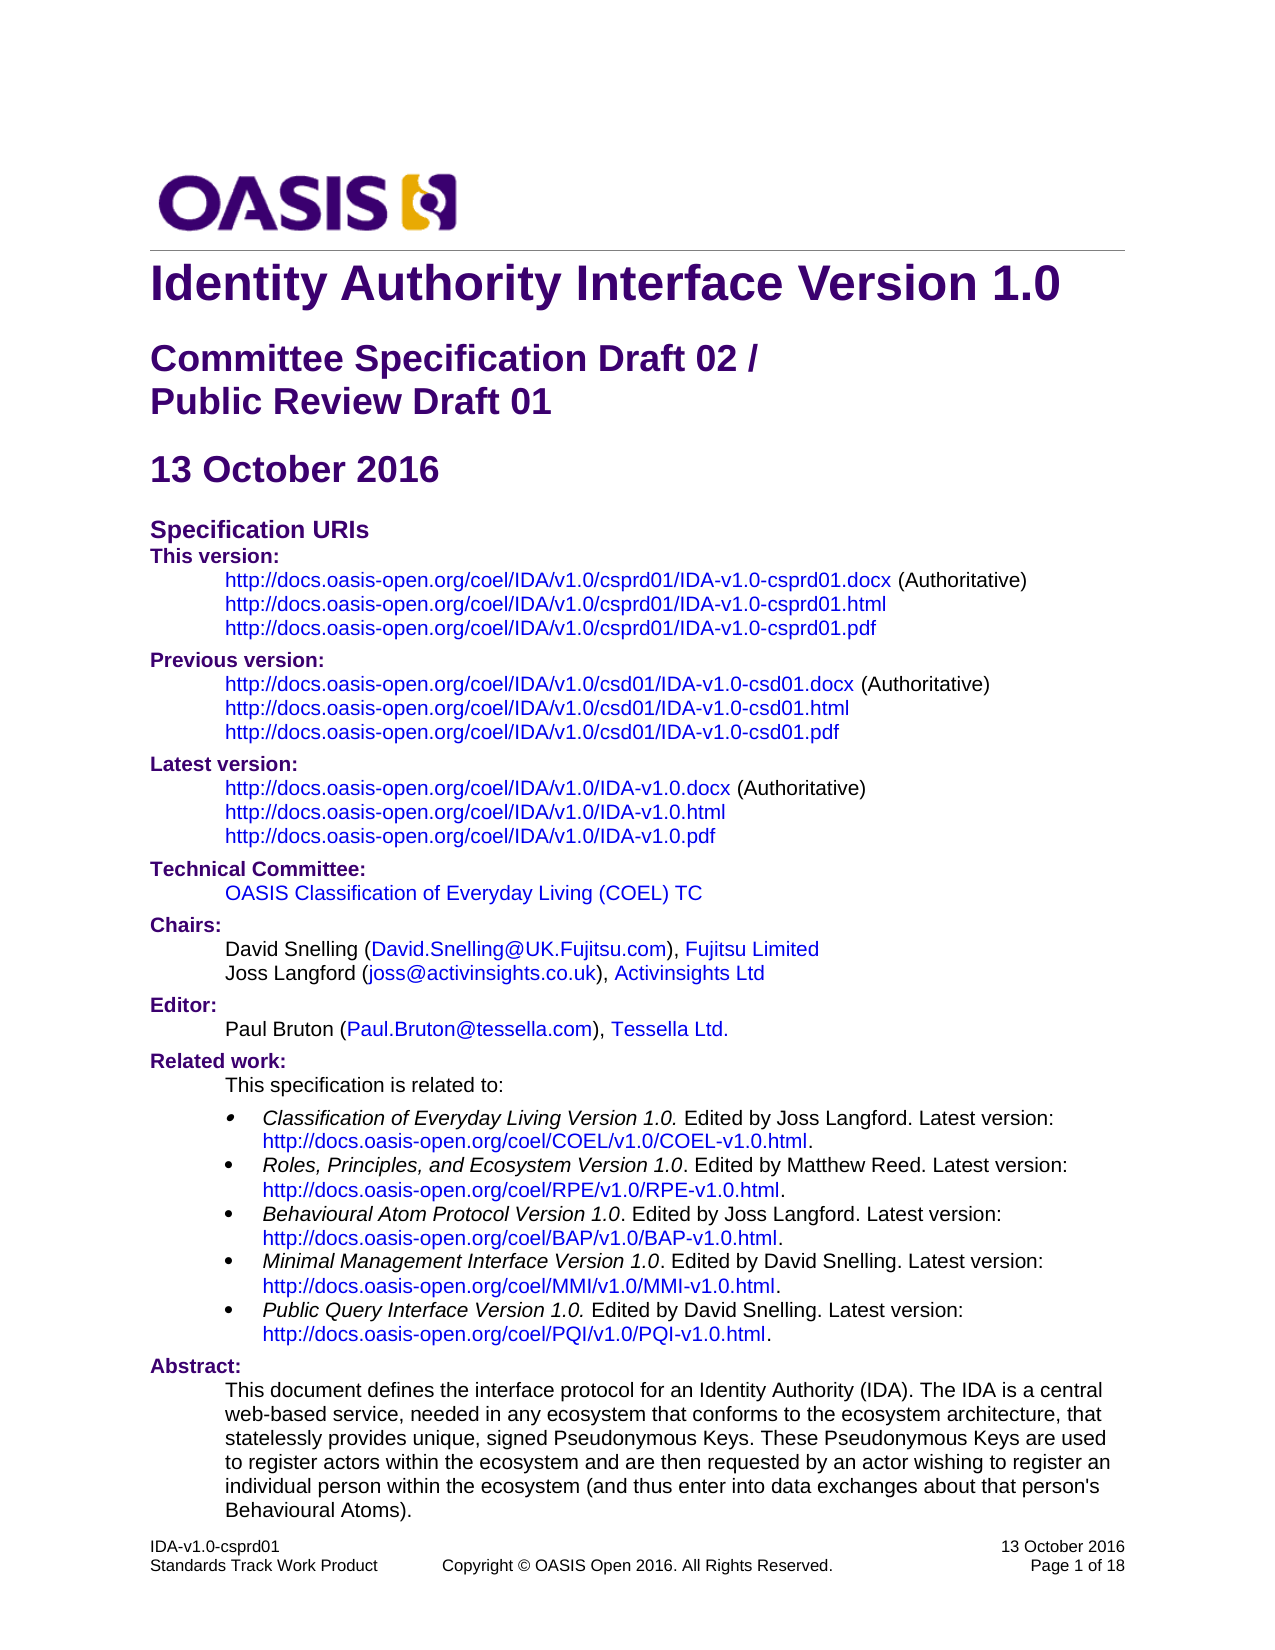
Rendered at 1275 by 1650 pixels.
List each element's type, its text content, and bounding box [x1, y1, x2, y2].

title http://docs.oasis-open.org/coel/IDA/v1.0/csd01/IDA-v1.0-csd01.docx (Authoritative) [225, 672, 1125, 696]
title This specification is related to: [225, 1073, 1125, 1097]
title Identity Authority Interface Version 1.0 [150, 251, 1125, 311]
title Technical Committee: [150, 856, 1125, 880]
title http://docs.oasis-open.org/coel/IDA/v1.0/csprd01/IDA-v1.0-csprd01.docx (Authoritative) [225, 568, 1125, 592]
title http://docs.oasis-open.org/coel/IDA/v1.0/csd01/IDA-v1.0-csd01.pdf [225, 720, 1125, 744]
title Specification URIs [150, 515, 1125, 544]
picture [150, 158, 469, 242]
title Related work: [150, 1049, 1125, 1073]
subtitle 13 October 2016 [150, 444, 1125, 490]
text David Snelling (David.Snelling@UK.Fujitsu.com), Fujitsu Limited [225, 937, 1125, 961]
title Chairs: [150, 913, 1125, 937]
text Paul Bruton (Paul.Bruton@tessella.com), Tessella Ltd. [225, 1017, 1125, 1041]
title http://docs.oasis-open.org/coel/IDA/v1.0/csd01/IDA-v1.0-csd01.html [225, 696, 1125, 720]
title http://docs.oasis-open.org/coel/IDA/v1.0/IDA-v1.0.pdf [225, 824, 1125, 848]
title Latest version: [150, 752, 1125, 776]
title http://docs.oasis-open.org/coel/IDA/v1.0/IDA-v1.0.html [225, 800, 1125, 824]
title This version: [150, 544, 1125, 568]
text This document defines the interface protocol for an Identity Authority (IDA). The IDA is a central web-based service, needed in any ecosystem that conforms to the ecosystem architecture, that statelessly provides unique, signed Pseudonymous Keys. These Pseudonymous Keys are used to register actors within the ecosystem and are then requested by an actor wishing to register an individual person within the ecosystem (and thus enter into data exchanges about that person's Behavioural Atoms). [225, 1378, 1125, 1521]
title Previous version: [150, 648, 1125, 672]
text Joss Langford (joss@activinsights.co.uk), Activinsights Ltd [225, 961, 1125, 984]
subtitle Committee Specification Draft 02 / Public Review Draft 01 [150, 333, 1125, 422]
title http://docs.oasis-open.org/coel/IDA/v1.0/IDA-v1.0.docx (Authoritative) [225, 776, 1125, 800]
title Abstract: [150, 1354, 1125, 1378]
title http://docs.oasis-open.org/coel/IDA/v1.0/csprd01/IDA-v1.0-csprd01.pdf [225, 616, 1125, 640]
text Public Query Interface Version 1.0. Edited by David Snelling. Latest version: http://docs.oasis-open.org/coel/PQI/v1.0/PQI-v1.0.html. [225, 1297, 1125, 1345]
text Minimal Management Interface Version 1.0. Edited by David Snelling. Latest version: http://docs.oasis-open.org/coel/MMI/v1.0/MMI-v1.0.html. [225, 1249, 1125, 1297]
text Roles, Principles, and Ecosystem Version 1.0. Edited by Matthew Reed. Latest version: http://docs.oasis-open.org/coel/RPE/v1.0/RPE-v1.0.html. [225, 1153, 1125, 1201]
title Editor: [150, 993, 1125, 1017]
title OASIS Classification of Everyday Living (COEL) TC [225, 880, 1125, 904]
text Behavioural Atom Protocol Version 1.0. Edited by Joss Langford. Latest version: http://docs.oasis-open.org/coel/BAP/v1.0/BAP-v1.0.html. [225, 1201, 1125, 1249]
text Classification of Everyday Living Version 1.0. Edited by Joss Langford. Latest version: http://docs.oasis-open.org/coel/COEL/v1.0/COEL-v1.0.html. [225, 1105, 1125, 1153]
title http://docs.oasis-open.org/coel/IDA/v1.0/csprd01/IDA-v1.0-csprd01.html [225, 592, 1125, 616]
